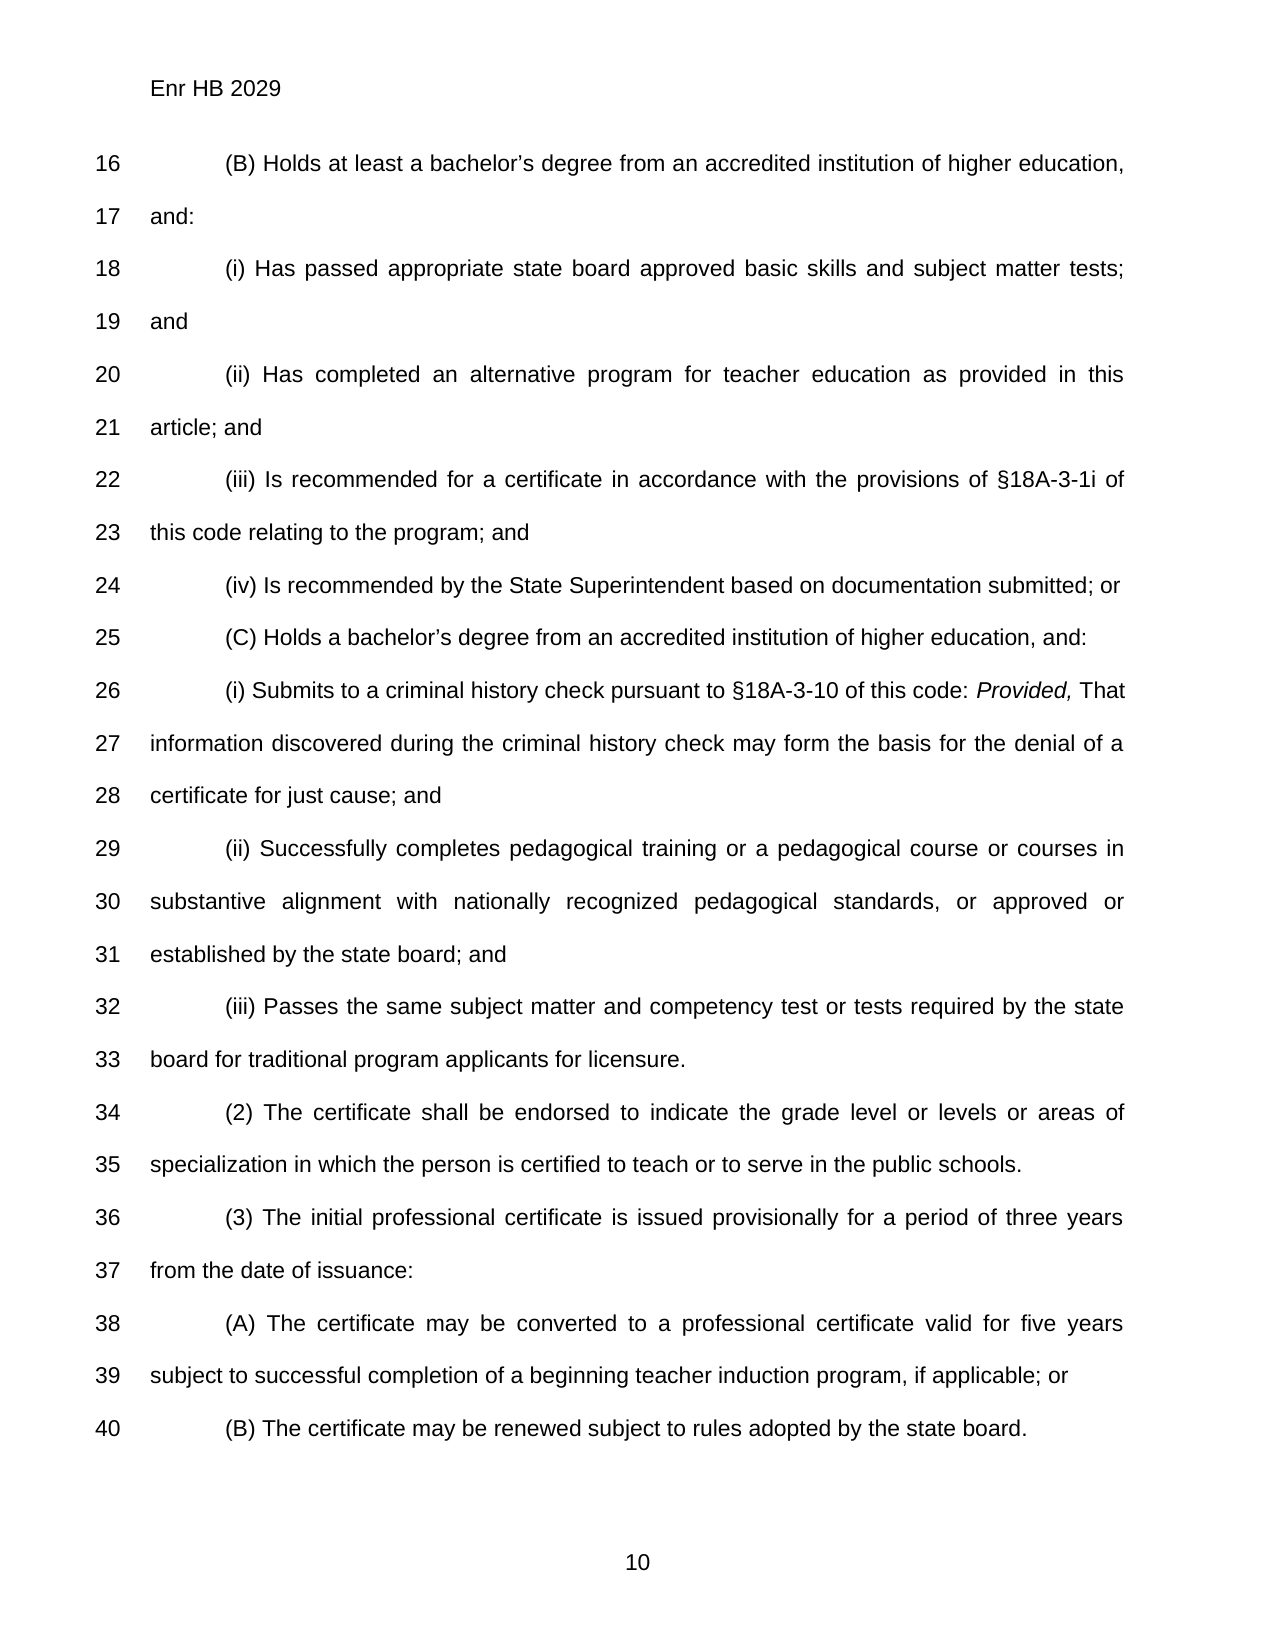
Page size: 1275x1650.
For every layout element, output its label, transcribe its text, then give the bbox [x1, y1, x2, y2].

text (ii) Successfully completes pedagogical training or a pedagogical course or courses in substantive alignment with nationally recognized pedagogical standards, or approved or established by the state board; and [150, 835, 1125, 967]
text (i) Has passed appropriate state board approved basic skills and subject matter tests; and [150, 255, 1125, 334]
text (ii) Has completed an alternative program for teacher education as provided in this article; and [150, 361, 1125, 440]
text (iii) Is recommended for a certificate in accordance with the provisions of §18A-3-1i of this code relating to the program; and [150, 466, 1125, 545]
text (B) Holds at least a bachelor’s degree from an accredited institution of higher education, and: [150, 150, 1125, 229]
text (A) The certificate may be converted to a professional certificate valid for five years subject to successful completion of a beginning teacher induction program, if applicable; or [150, 1309, 1125, 1389]
text (iv) Is recommended by the State Superintendent based on documentation submitted; or [150, 572, 1125, 598]
text (B) The certificate may be renewed subject to rules adopted by the state board. [150, 1415, 1125, 1441]
text (i) Submits to a criminal history check pursuant to §18A-3-10 of this code: Provided, That information discovered during the criminal history check may form the basis for the denial of a certificate for just cause; and [150, 677, 1125, 809]
text (2) The certificate shall be endorsed to indicate the grade level or levels or areas of specialization in which the person is certified to teach or to serve in the public schools. [150, 1099, 1125, 1178]
text (iii) Passes the same subject matter and competency test or tests required by the state board for traditional program applicants for licensure. [150, 993, 1125, 1072]
text (C) Holds a bachelor’s degree from an accredited institution of higher education, and: [150, 624, 1125, 651]
text (3) The initial professional certificate is issued provisionally for a period of three years from the date of issuance: [150, 1204, 1125, 1283]
